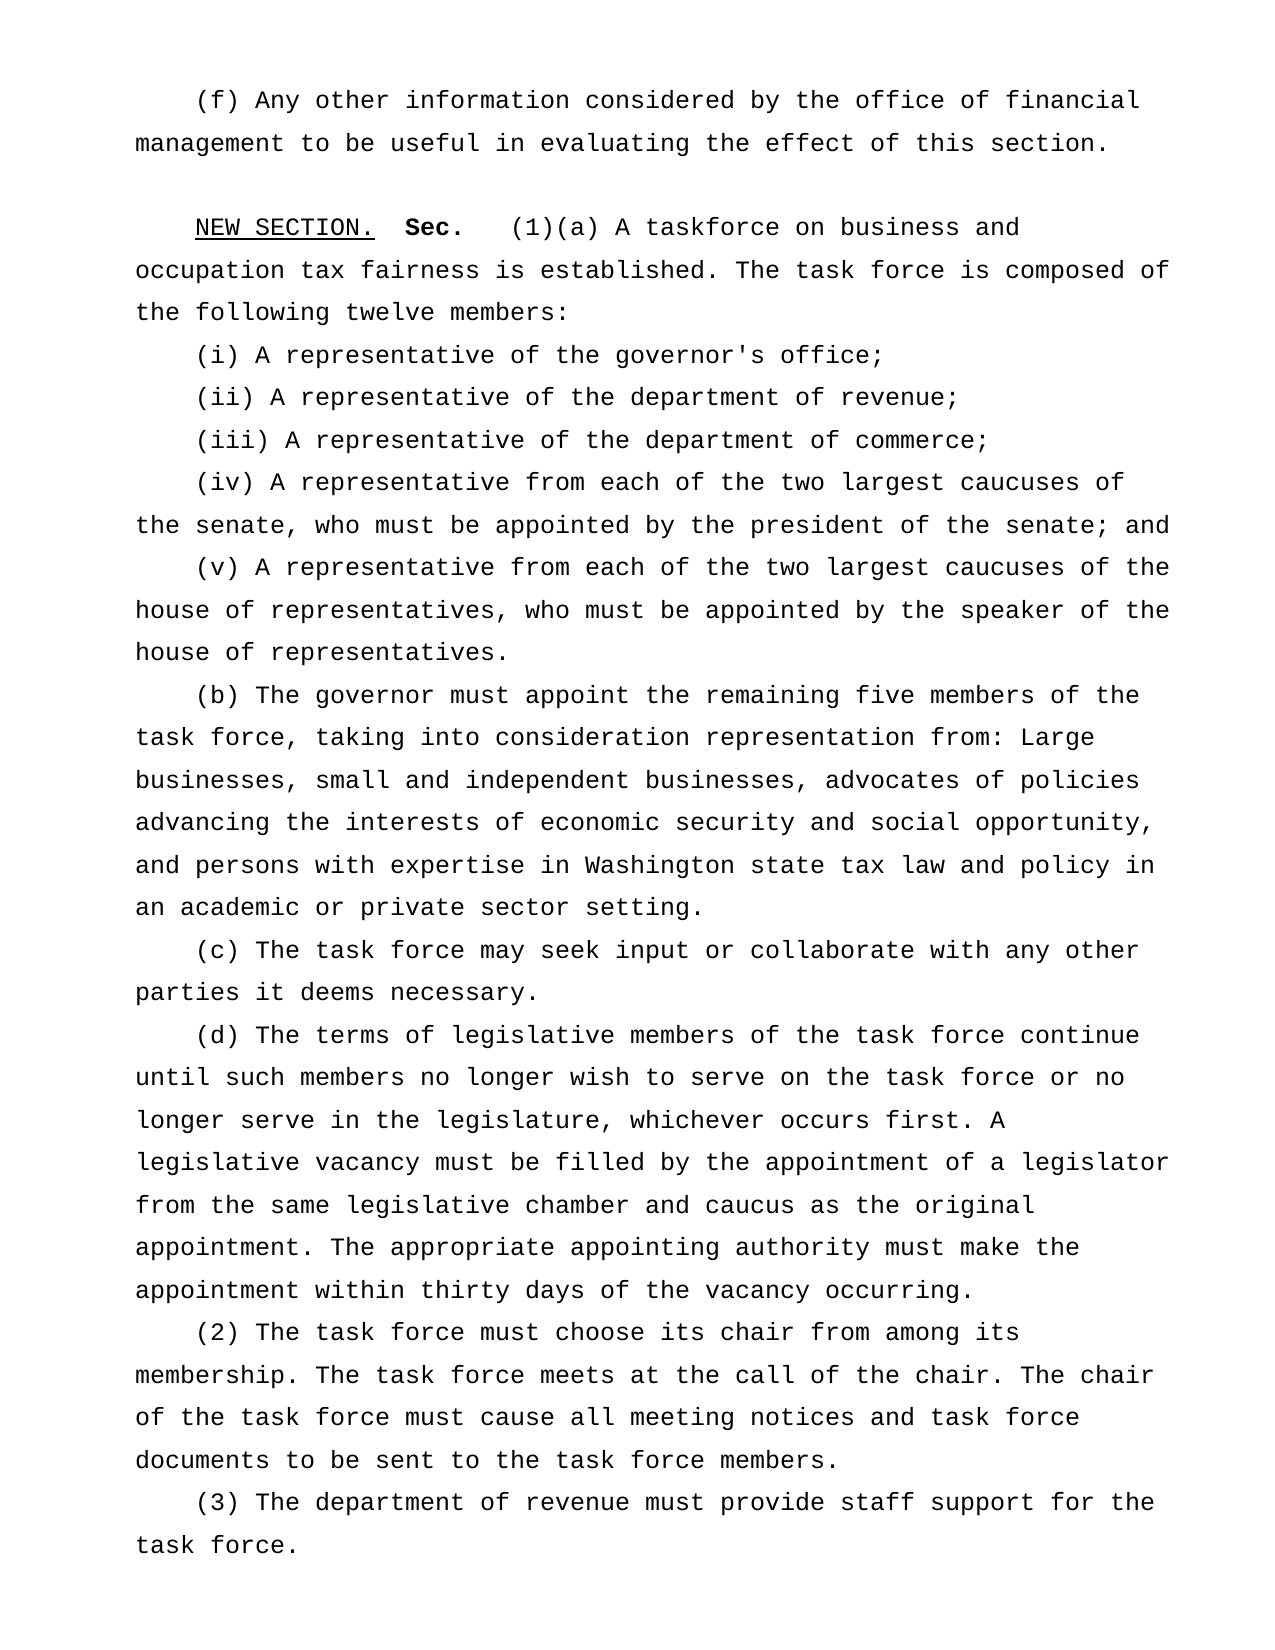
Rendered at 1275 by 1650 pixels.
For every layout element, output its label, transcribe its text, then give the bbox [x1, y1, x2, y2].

text (c) The task force may seek input or collaborate with any other parties it deems necessary. [135, 924, 1170, 1009]
text (2) The task force must choose its chair from among its membership. The task force meets at the call of the chair. The chair of the task force must cause all meeting notices and task force documents to be sent to the task force members. [135, 1307, 1170, 1477]
text (iv) A representative from each of the two largest caucuses of the senate, who must be appointed by the president of the senate; and [135, 457, 1170, 542]
text (d) The terms of legislative members of the task force continue until such members no longer wish to serve on the task force or no longer serve in the legislature, whichever occurs first. A legislative vacancy must be filled by the appointment of a legislator from the same legislative chamber and caucus as the original appointment. The appropriate appointing authority must make the appointment within thirty days of the vacancy occurring. [135, 1009, 1170, 1307]
text (3) The department of revenue must provide staff support for the task force. [135, 1477, 1170, 1562]
text (iii) A representative of the department of commerce; [135, 414, 1170, 457]
text (f) Any other information considered by the office of financial management to be useful in evaluating the effect of this section. [135, 75, 1170, 160]
text (ii) A representative of the department of revenue; [135, 372, 1170, 414]
text NEW SECTION. Sec. (1)(a) A taskforce on business and occupation tax fairness is established. The task force is composed of the following twelve members: [135, 202, 1170, 329]
text (i) A representative of the governor's office; [135, 329, 1170, 372]
text (v) A representative from each of the two largest caucuses of the house of representatives, who must be appointed by the speaker of the house of representatives. [135, 542, 1170, 669]
text (b) The governor must appoint the remaining five members of the task force, taking into consideration representation from: Large businesses, small and independent businesses, advocates of policies advancing the interests of economic security and social opportunity, and persons with expertise in Washington state tax law and policy in an academic or private sector setting. [135, 669, 1170, 924]
